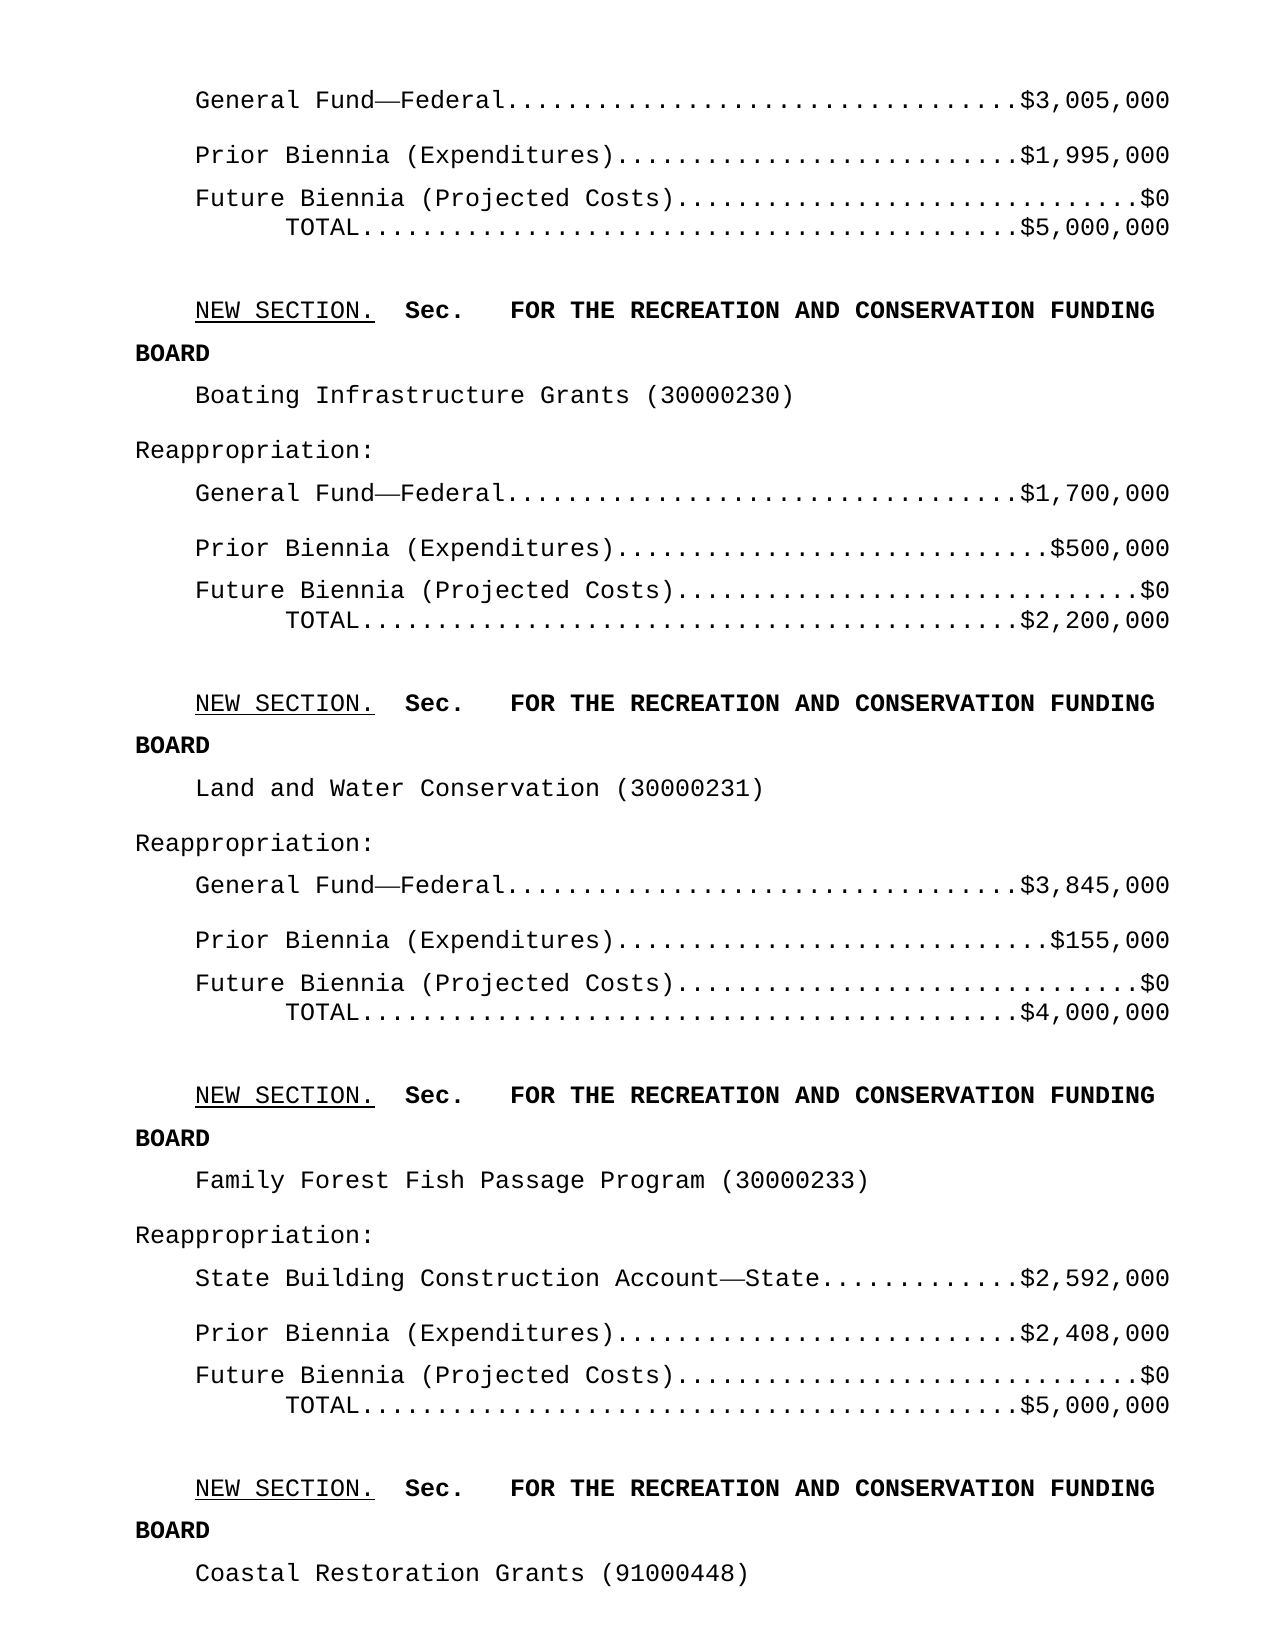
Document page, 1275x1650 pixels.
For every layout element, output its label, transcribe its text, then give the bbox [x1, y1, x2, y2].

text Prior Biennia (Expenditures) $1,995,000 [135, 130, 1170, 172]
text Land and Water Conservation (30000231) [135, 762, 1170, 805]
text General Fund—Federal $3,845,000 [135, 860, 1170, 902]
text Prior Biennia (Expenditures) $155,000 [135, 915, 1170, 957]
text Reappropriation: [135, 817, 1170, 860]
text TOTAL $5,000,000 [135, 215, 1170, 243]
text Future Biennia (Projected Costs) $0 [135, 957, 1170, 1000]
text Prior Biennia (Expenditures) $2,408,000 [135, 1307, 1170, 1350]
text General Fund—Federal $1,700,000 [135, 467, 1170, 510]
text General Fund—Federal $3,005,000 [135, 75, 1170, 117]
text Family Forest Fish Passage Program (30000233) [135, 1155, 1170, 1197]
text TOTAL $2,200,000 [135, 607, 1170, 636]
text TOTAL $4,000,000 [135, 1000, 1170, 1028]
text Future Biennia (Projected Costs) $0 [135, 1350, 1170, 1392]
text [135, 285, 1170, 370]
text State Building Construction Account—State $2,592,000 [135, 1252, 1170, 1295]
text TOTAL $5,000,000 [135, 1392, 1170, 1421]
text NEW SECTION. Sec. FOR THE RECREATION AND CONSERVATION FUNDING BOARD [135, 1070, 1170, 1155]
text Prior Biennia (Expenditures) $500,000 [135, 522, 1170, 565]
text Future Biennia (Projected Costs) $0 [135, 172, 1170, 215]
text NEW SECTION. Sec. FOR THE RECREATION AND CONSERVATION FUNDING BOARD [135, 677, 1170, 762]
text Reappropriation: [135, 1210, 1170, 1252]
text NEW SECTION. Sec. FOR THE RECREATION AND CONSERVATION FUNDING BOARD [135, 1462, 1170, 1547]
text Boating Infrastructure Grants (30000230) [135, 370, 1170, 412]
text Coastal Restoration Grants (91000448) [135, 1547, 1170, 1590]
text Future Biennia (Projected Costs) $0 [135, 565, 1170, 607]
text Reappropriation: [135, 425, 1170, 467]
